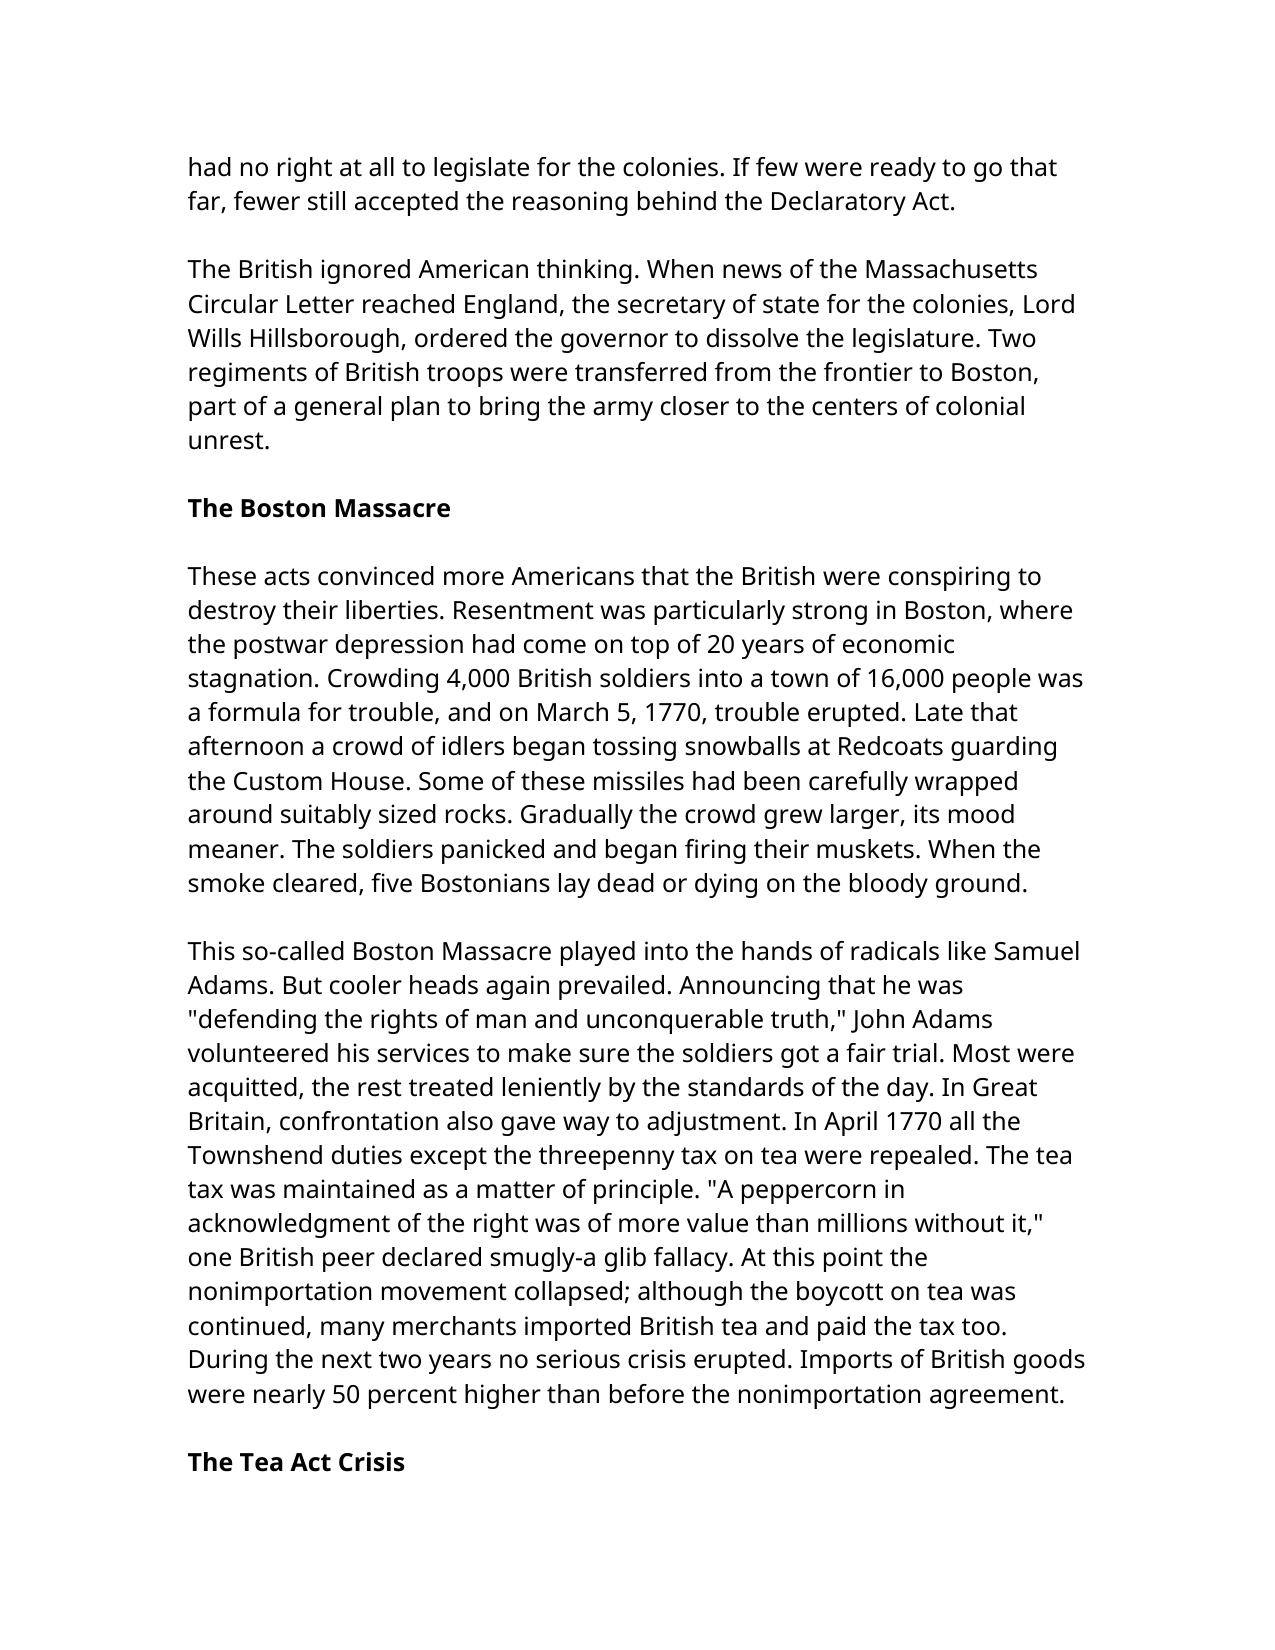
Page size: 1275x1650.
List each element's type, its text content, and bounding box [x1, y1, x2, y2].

text The Tea Act Crisis [187, 1444, 1087, 1478]
text The British ignored American thinking. When news of the Massachusetts Circular Letter reached England, the secretary of state for the colonies, Lord Wills Hillsborough, ordered the governor to dissolve the legislature. Two regiments of British troops were transferred from the frontier to Boston, part of a general plan to bring the army closer to the centers of colonial unrest. [187, 252, 1087, 457]
text These acts convinced more Americans that the British were conspiring to destroy their liberties. Resentment was particularly strong in Boston, where the postwar depression had come on top of 20 years of economic stagnation. Crowding 4,000 British soldiers into a town of 16,000 people was a formula for trouble, and on March 5, 1770, trouble erupted. Late that afternoon a crowd of idlers began tossing snowballs at Redcoats guarding the Custom House. Some of these missiles had been carefully wrapped around suitably sized rocks. Gradually the crowd grew larger, its mood meaner. The soldiers panicked and began firing their muskets. When the smoke cleared, five Bostonians lay dead or dying on the bloody ground. [187, 559, 1087, 899]
text This so-called Boston Massacre played into the hands of radicals like Samuel Adams. But cooler heads again prevailed. Announcing that he was "defending the rights of man and unconquerable truth," John Adams volunteered his services to make sure the soldiers got a fair trial. Most were acquitted, the rest treated leniently by the standards of the day. In Great Britain, confrontation also gave way to adjustment. In April 1770 all the Townshend duties except the threepenny tax on tea were repealed. The tea tax was maintained as a matter of principle. "A peppercorn in acknowledgment of the right was of more value than millions without it," one British peer declared smugly-a glib fallacy. At this point the nonimportation movement collapsed; although the boycott on tea was continued, many merchants imported British tea and paid the tax too. During the next two years no serious crisis erupted. Imports of British goods were nearly 50 percent higher than before the nonimportation agreement. [187, 933, 1087, 1410]
text The Boston Massacre [187, 491, 1087, 525]
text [187, 150, 1087, 218]
